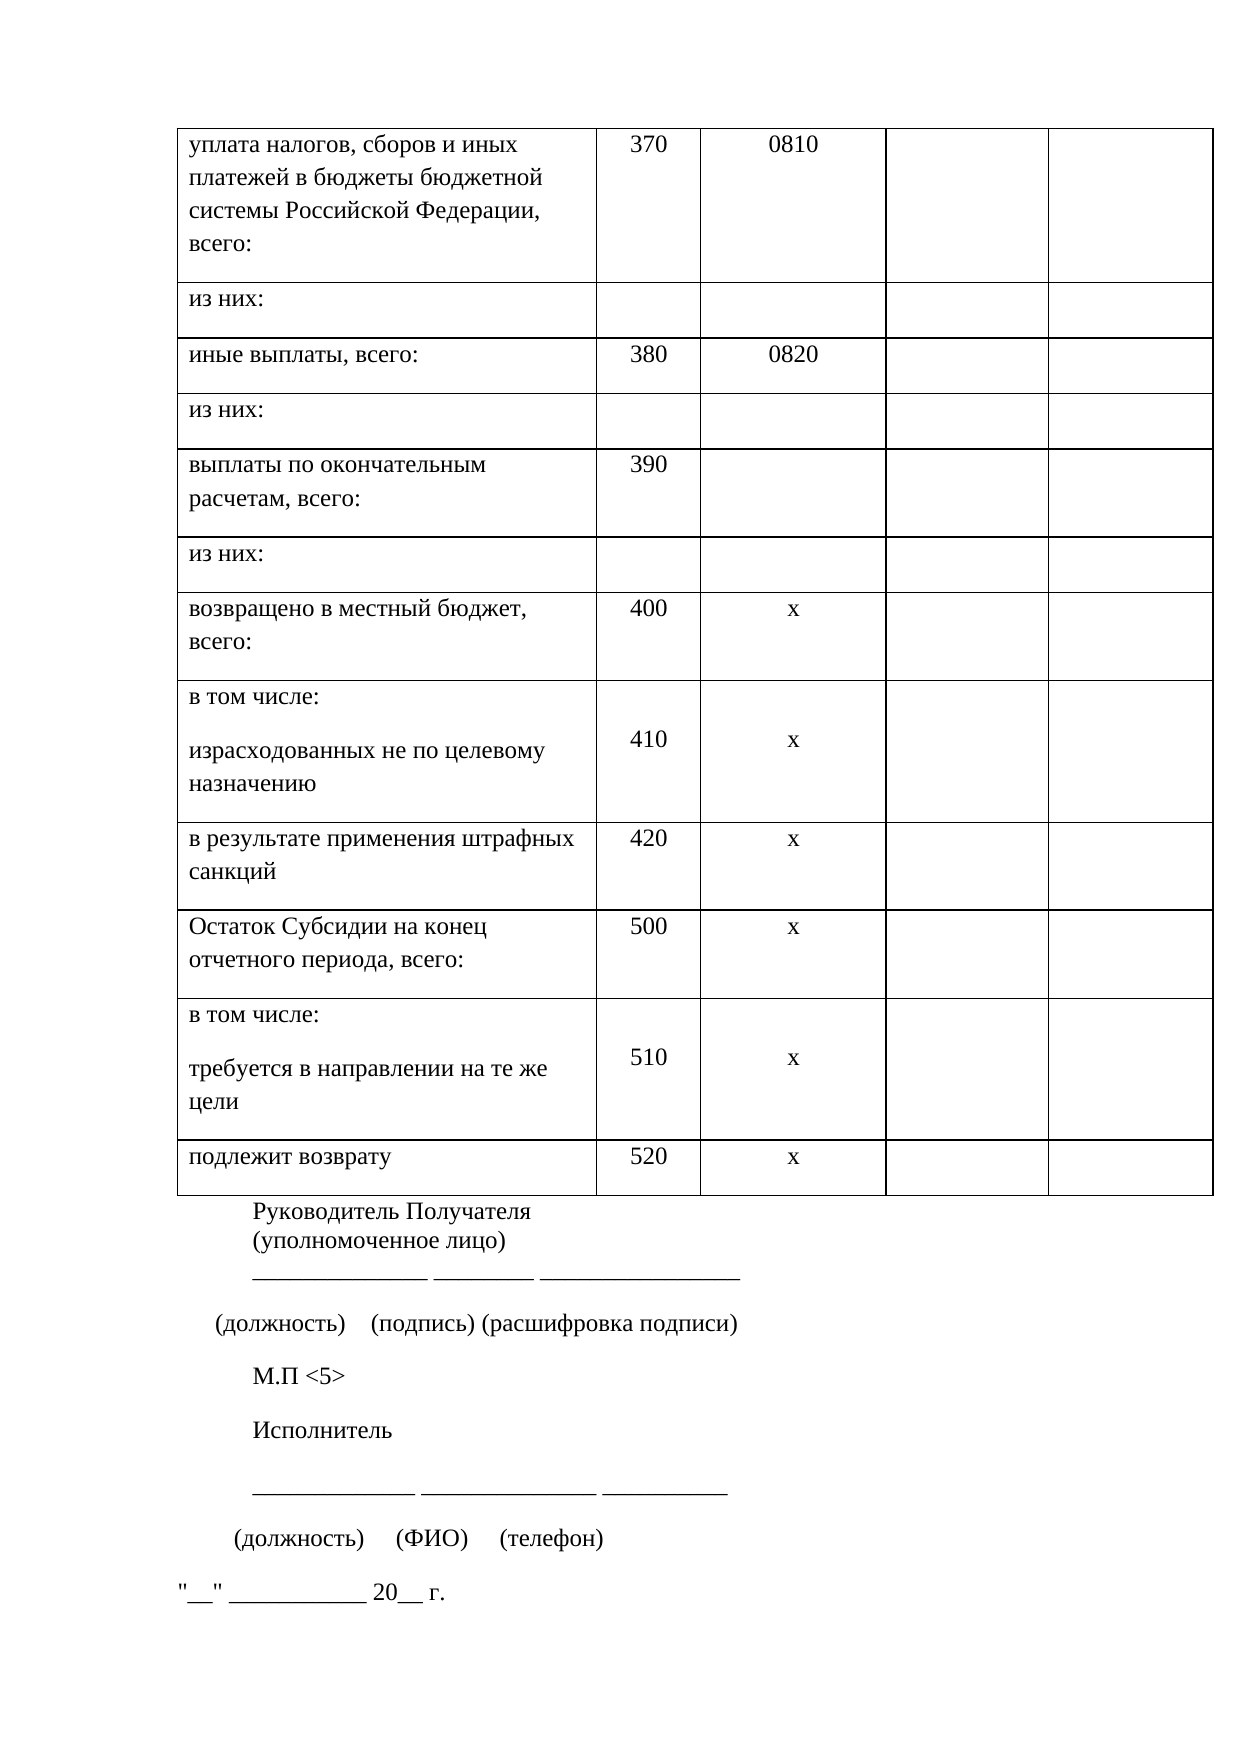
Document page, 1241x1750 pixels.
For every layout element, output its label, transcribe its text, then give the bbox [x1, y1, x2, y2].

table_cell [1049, 823, 1212, 909]
table_cell [1049, 394, 1212, 448]
table_cell [1049, 911, 1212, 997]
table_cell [1049, 999, 1212, 1139]
table_cell x [701, 681, 885, 821]
table_cell [887, 999, 1048, 1139]
table_cell [887, 339, 1048, 393]
table_cell [887, 681, 1048, 821]
table_cell в том числе: израсходованных не по целевому назначению [178, 681, 596, 821]
table_cell из них: [178, 283, 596, 337]
table_cell [887, 538, 1048, 591]
table_cell [887, 129, 1048, 282]
table_cell [701, 283, 885, 337]
table_cell в том числе: требуется в направлении на те же цели [178, 999, 596, 1139]
text (должность) (подпись) (расшифровка подписи) [177, 1308, 1181, 1336]
table_cell иные выплаты, всего: [178, 339, 596, 393]
table_cell x [701, 593, 885, 679]
table_cell 0810 [701, 129, 885, 282]
table_cell подлежит возврату [178, 1141, 596, 1195]
table_cell 520 [597, 1141, 700, 1195]
table_cell x [701, 1141, 885, 1195]
table_cell [597, 394, 700, 448]
table_cell [1049, 450, 1212, 536]
table_cell выплаты по окончательным расчетам, всего: [178, 450, 596, 536]
table_cell 0820 [701, 339, 885, 393]
table_cell [1049, 593, 1212, 679]
text _____________ ______________ __________ [177, 1469, 1181, 1498]
table_cell [887, 450, 1048, 536]
table_cell [701, 450, 885, 536]
text М.П <5> [177, 1361, 1181, 1390]
table_cell [887, 911, 1048, 997]
table_cell 410 [597, 681, 700, 821]
table_cell [1049, 681, 1212, 821]
table_cell [597, 283, 700, 337]
table_cell 380 [597, 339, 700, 393]
table_cell уплата налогов, сборов и иных платежей в бюджеты бюджетной системы Российской Федерации, всего: [178, 129, 596, 282]
table_cell [597, 538, 700, 591]
table_cell из них: [178, 538, 596, 591]
table_cell возвращено в местный бюджет, всего: [178, 593, 596, 679]
table_cell 510 [597, 999, 700, 1139]
text Исполнитель [177, 1415, 1181, 1444]
table_cell [887, 1141, 1048, 1195]
table_cell [1049, 1141, 1212, 1195]
table_cell 400 [597, 593, 700, 679]
table_cell 420 [597, 823, 700, 909]
table_cell [887, 823, 1048, 909]
text (уполномоченное лицо) [177, 1225, 1181, 1254]
table_cell x [701, 911, 885, 997]
table_cell 500 [597, 911, 700, 997]
text "__" ___________ 20__ г. [177, 1577, 1181, 1606]
table_cell [1049, 538, 1212, 591]
table_cell 390 [597, 450, 700, 536]
table_cell [1049, 129, 1212, 282]
table_cell [887, 283, 1048, 337]
text (должность) (ФИО) (телефон) [177, 1523, 1181, 1552]
table_cell в результате применения штрафных санкций [178, 823, 596, 909]
table_cell [701, 538, 885, 591]
table_cell Остаток Субсидии на конец отчетного периода, всего: [178, 911, 596, 997]
table_cell [1049, 339, 1212, 393]
table_cell [887, 593, 1048, 679]
table_cell x [701, 823, 885, 909]
table_cell [1049, 283, 1212, 337]
text Руководитель Получателя [177, 1196, 1181, 1225]
table_cell 370 [597, 129, 700, 282]
table_cell из них: [178, 394, 596, 448]
table_cell [887, 394, 1048, 448]
table_cell x [701, 999, 885, 1139]
table_cell [701, 394, 885, 448]
text ______________ ________ ________________ [177, 1254, 1181, 1282]
